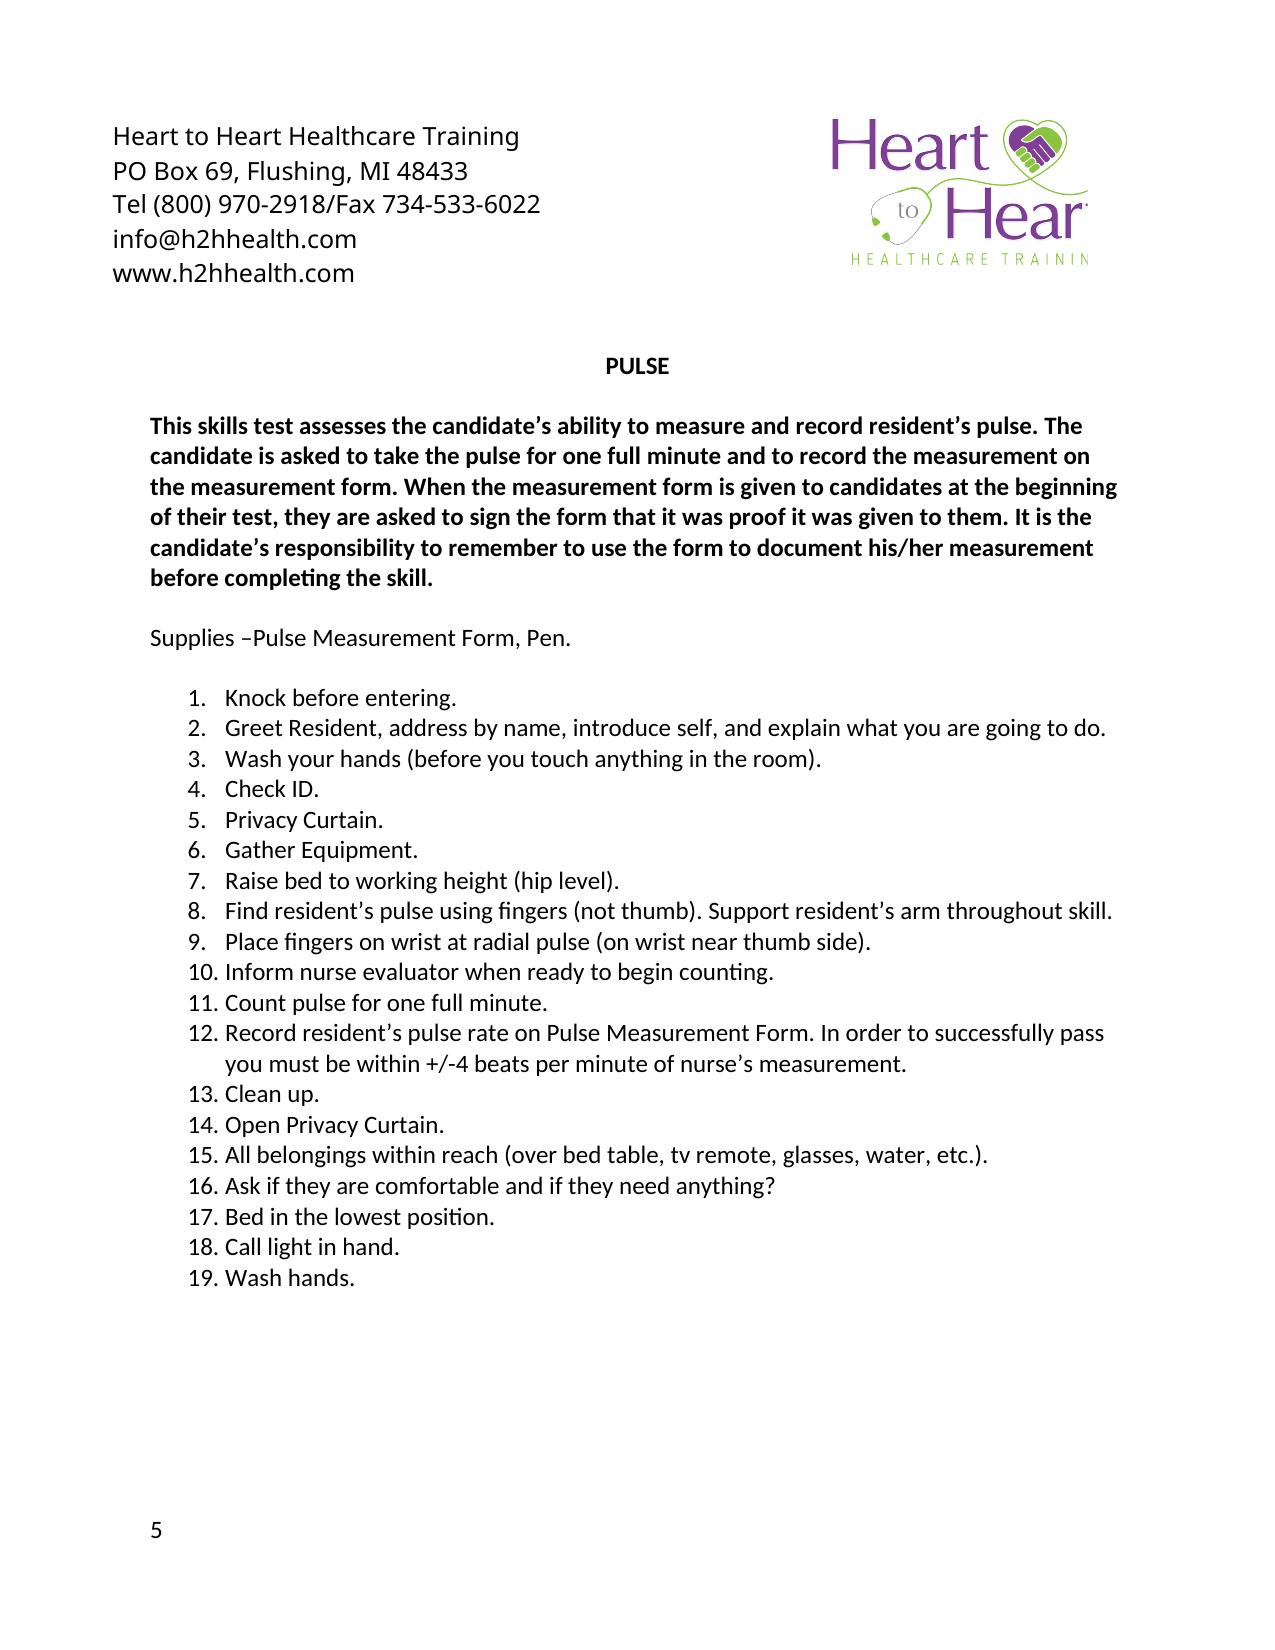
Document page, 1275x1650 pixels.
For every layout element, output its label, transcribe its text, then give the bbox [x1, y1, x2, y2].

picture [832, 119, 1088, 150]
list Find resident’s pulse using fingers (not thumb). Support resident’s arm throughout skill. [187, 896, 1125, 926]
list Clean up. [187, 1079, 1125, 1109]
list Open Privacy Curtain. [187, 1109, 1125, 1140]
list Record resident’s pulse rate on Pulse Measurement Form. In order to successfully pass you must be within +/-4 beats per minute of nurse’s measurement. [187, 1018, 1125, 1079]
text PULSE [150, 150, 1125, 381]
list Wash hands. [187, 1262, 1125, 1292]
list Count pulse for one full minute. [187, 987, 1125, 1018]
list Bed in the lowest position. [187, 1201, 1125, 1231]
list Check ID. [187, 773, 1125, 804]
list Privacy Curtain. [187, 804, 1125, 834]
list Ask if they are comfortable and if they need anything? [187, 1170, 1125, 1201]
text Supplies –Pulse Measurement Form, Pen. [150, 622, 1125, 653]
list Greet Resident, address by name, introduce self, and explain what you are going to do. [187, 712, 1125, 743]
text This skills test assesses the candidate’s ability to measure and record resident’s pulse. The candidate is asked to take the pulse for one full minute and to record the measurement on the measurement form. When the measurement form is given to candidates at the beginning of their test, they are asked to sign the form that it was proof it was given to them. It is the candidate’s responsibility to remember to use the form to document his/her measurement before completing the skill. [150, 410, 1125, 593]
list Gather Equipment. [187, 834, 1125, 865]
list Knock before entering. [187, 682, 1125, 712]
list Place fingers on wrist at radial pulse (on wrist near thumb side). [187, 926, 1125, 957]
list All belongings within reach (over bed table, tv remote, glasses, water, etc.). [187, 1140, 1125, 1170]
list Inform nurse evaluator when ready to begin counting. [187, 957, 1125, 987]
list Raise bed to working height (hip level). [187, 865, 1125, 896]
list Wash your hands (before you touch anything in the room). [187, 743, 1125, 773]
list Call light in hand. [187, 1231, 1125, 1262]
